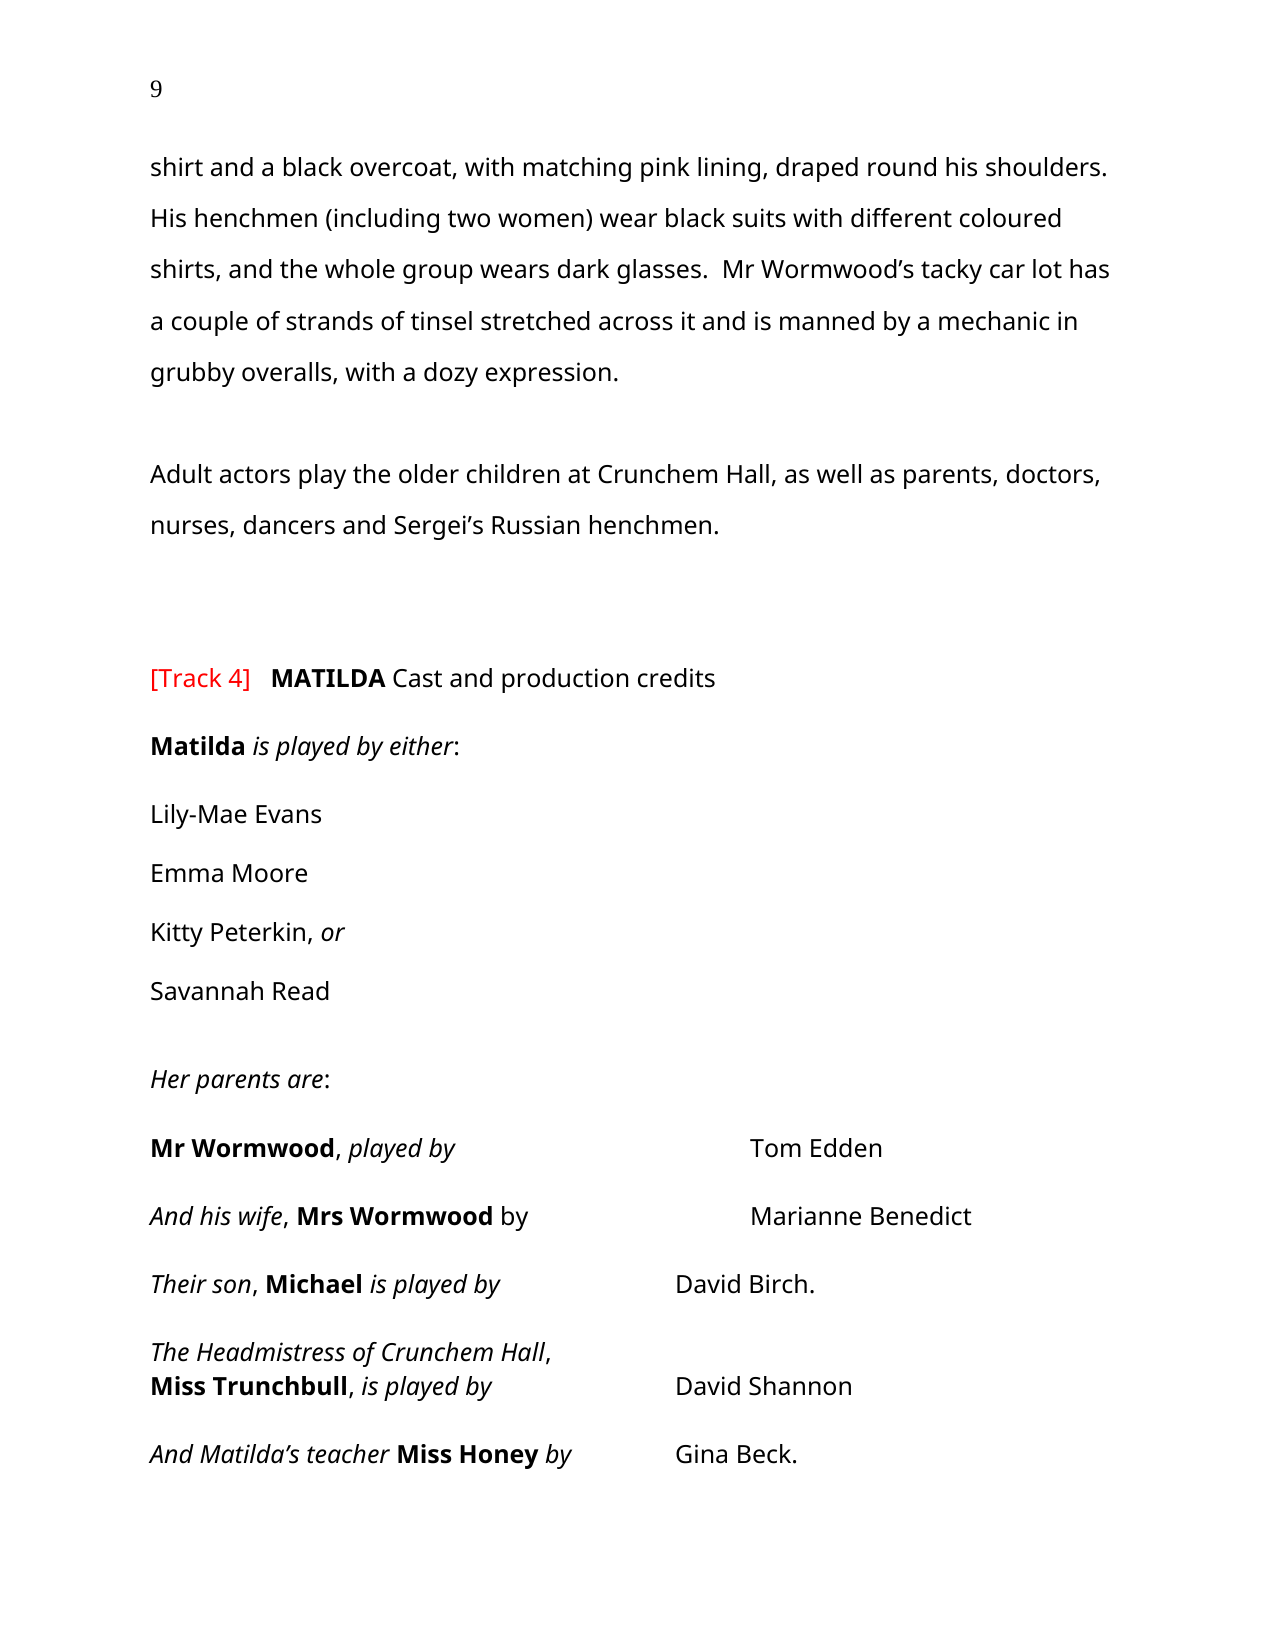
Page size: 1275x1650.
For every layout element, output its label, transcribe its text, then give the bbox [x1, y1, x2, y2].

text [150, 150, 1125, 388]
text Her parents are: [150, 1062, 1125, 1096]
text Their son, Michael is played by David Birch. [150, 1267, 1125, 1301]
text Lily-Mae Evans [150, 797, 1125, 831]
text The Headmistress of Crunchem Hall, [150, 1335, 1125, 1369]
text Emma Moore [150, 856, 1125, 890]
text [Track 4] MATILDA Cast and production credits [150, 661, 1125, 694]
text Savannah Read [150, 974, 1125, 1037]
text Matilda is played by either: [150, 729, 1125, 763]
text And his wife, Mrs Wormwood by Marianne Benedict [150, 1198, 1125, 1232]
text Kitty Peterkin, or [150, 915, 1125, 949]
text Adult actors play the older children at Crunchem Hall, as well as parents, doctors, nurses, dancers and Sergei’s Russian henchmen. [150, 456, 1125, 541]
text Miss Trunchbull, is played by David Shannon [150, 1369, 1125, 1403]
text And Matilda’s teacher Miss Honey by Gina Beck. [150, 1437, 1125, 1471]
text Mr Wormwood, played by Tom Edden [150, 1130, 1125, 1164]
